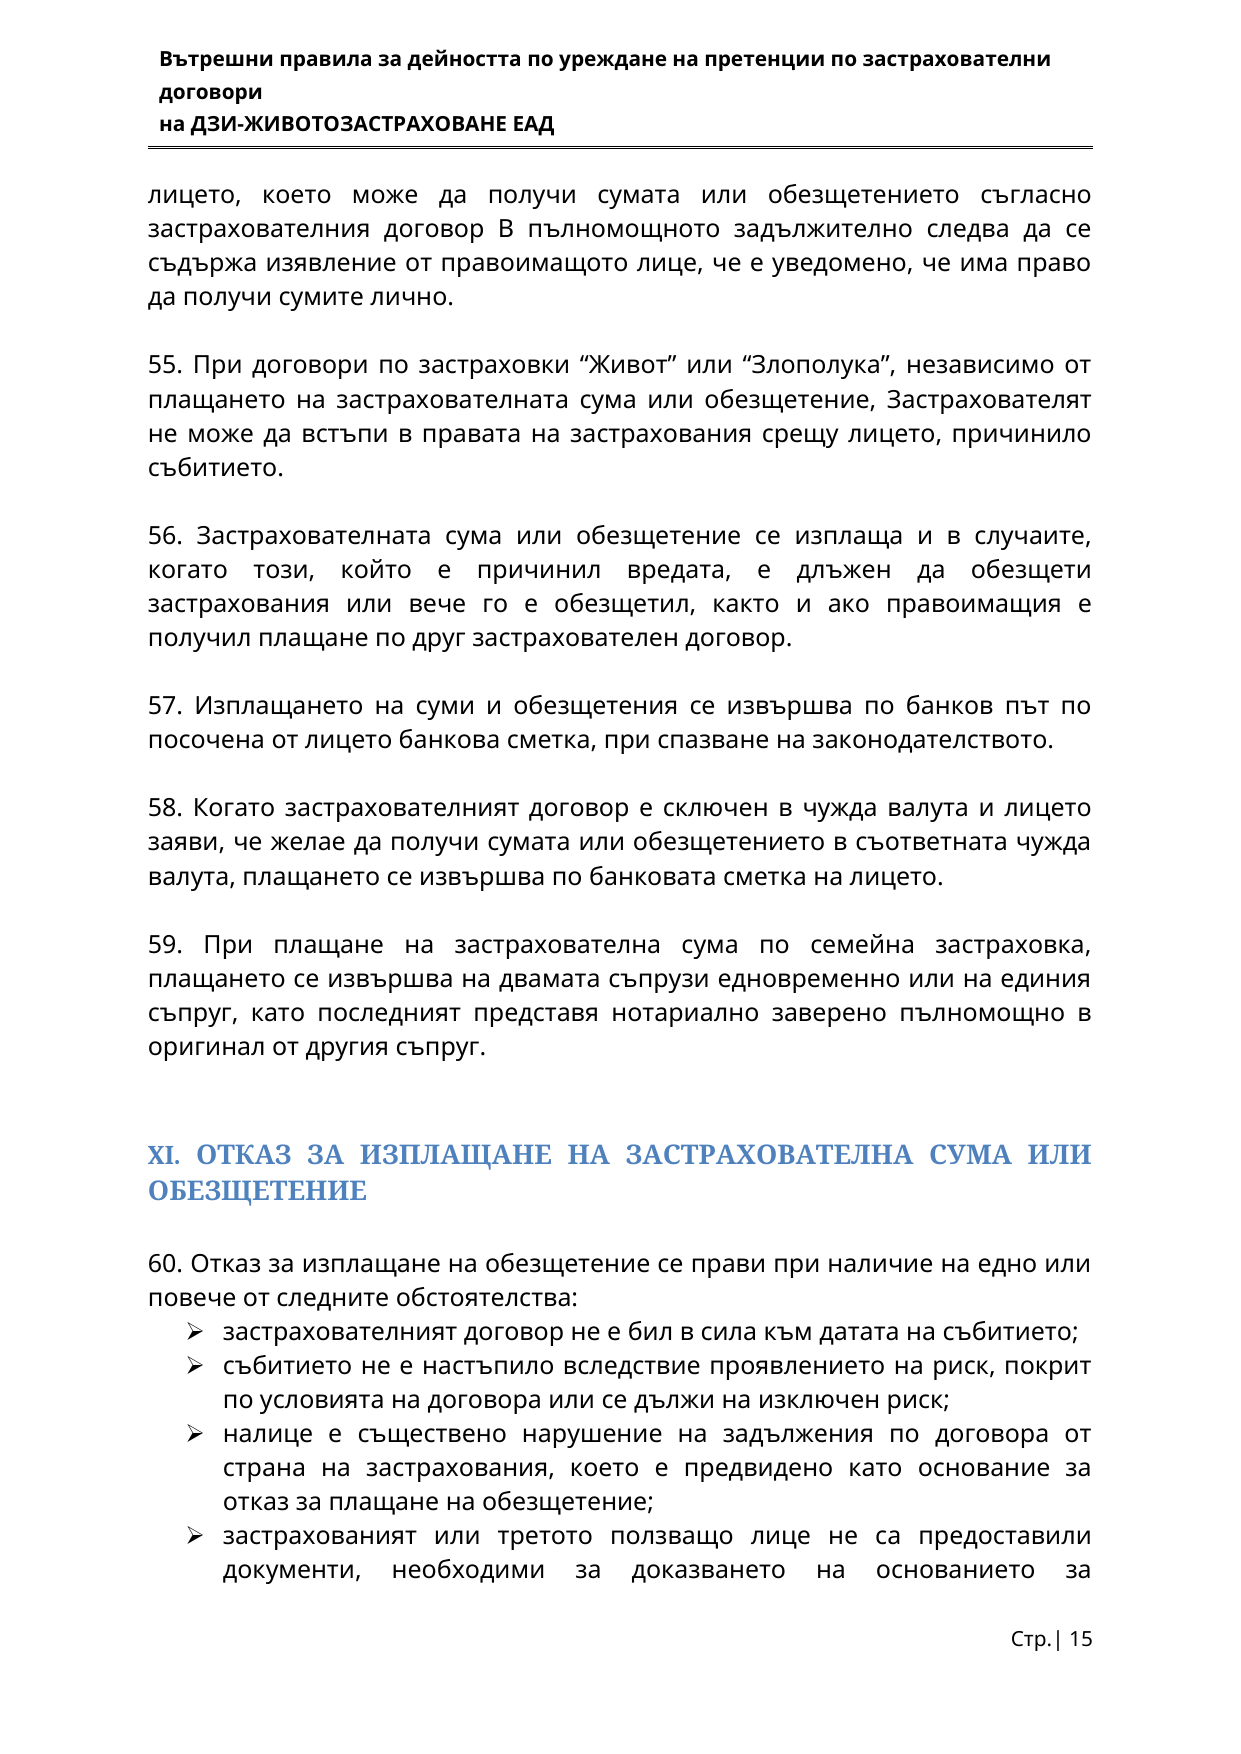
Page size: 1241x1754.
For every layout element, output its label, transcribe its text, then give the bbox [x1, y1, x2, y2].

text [148, 177, 1093, 313]
text 58. Когато застрахователният договор е сключен в чужда валута и лицето заяви, че желае да получи сумата или обезщетението в съответната чужда валута, плащането се извършва по банковата сметка на лицето. [148, 790, 1093, 892]
text 60. Отказ за изплащане на обезщетение се прави при наличие на едно или повече от следните обстоятелства: [148, 1245, 1093, 1313]
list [185, 1518, 1093, 1586]
text 57. Изплащането на суми и обезщетения се извършва по банков път по посочена от лицето банкова сметка, при спазване на законодателството. [148, 688, 1093, 756]
list налице е съществено нарушение на задължения по договора от страна на застрахования, което е предвидено като основание за отказ за плащане на обезщетение; [185, 1416, 1093, 1518]
text 59. При плащане на застрахователна сума по семейна застраховка, плащането се извършва на двамата съпрузи едновременно или на единия съпруг, като последният представя нотариално заверено пълномощно в оригинал от другия съпруг. [148, 926, 1093, 1062]
list застрахователният договор не е бил в сила към датата на събитието; [185, 1313, 1093, 1348]
text 55. При договори по застраховки “Живот” или “Злополука”, независимо от плащането на застрахователната сума или обезщетение, Застрахователят не може да встъпи в правата на застрахования срещу лицето, причинило събитието. [148, 347, 1093, 483]
text 56. Застрахователната сума или обезщетение се изплаща и в случаите, когато този, който е причинил вредата, е длъжен да обезщети застрахования или вече го е обезщетил, както и ако правоимащия е получил плащане по друг застрахователен договор. [148, 517, 1093, 654]
list събитието не е настъпило вследствие проявлението на риск, покрит по условията на договора или се дължи на изключен риск; [185, 1348, 1093, 1416]
subtitle XI. ОТКАЗ ЗА ИЗПЛАЩАНЕ НА ЗАСТРАХОВАТЕЛНА СУМА ИЛИ ОБЕЗЩЕТЕНИЕ [148, 1140, 1093, 1207]
